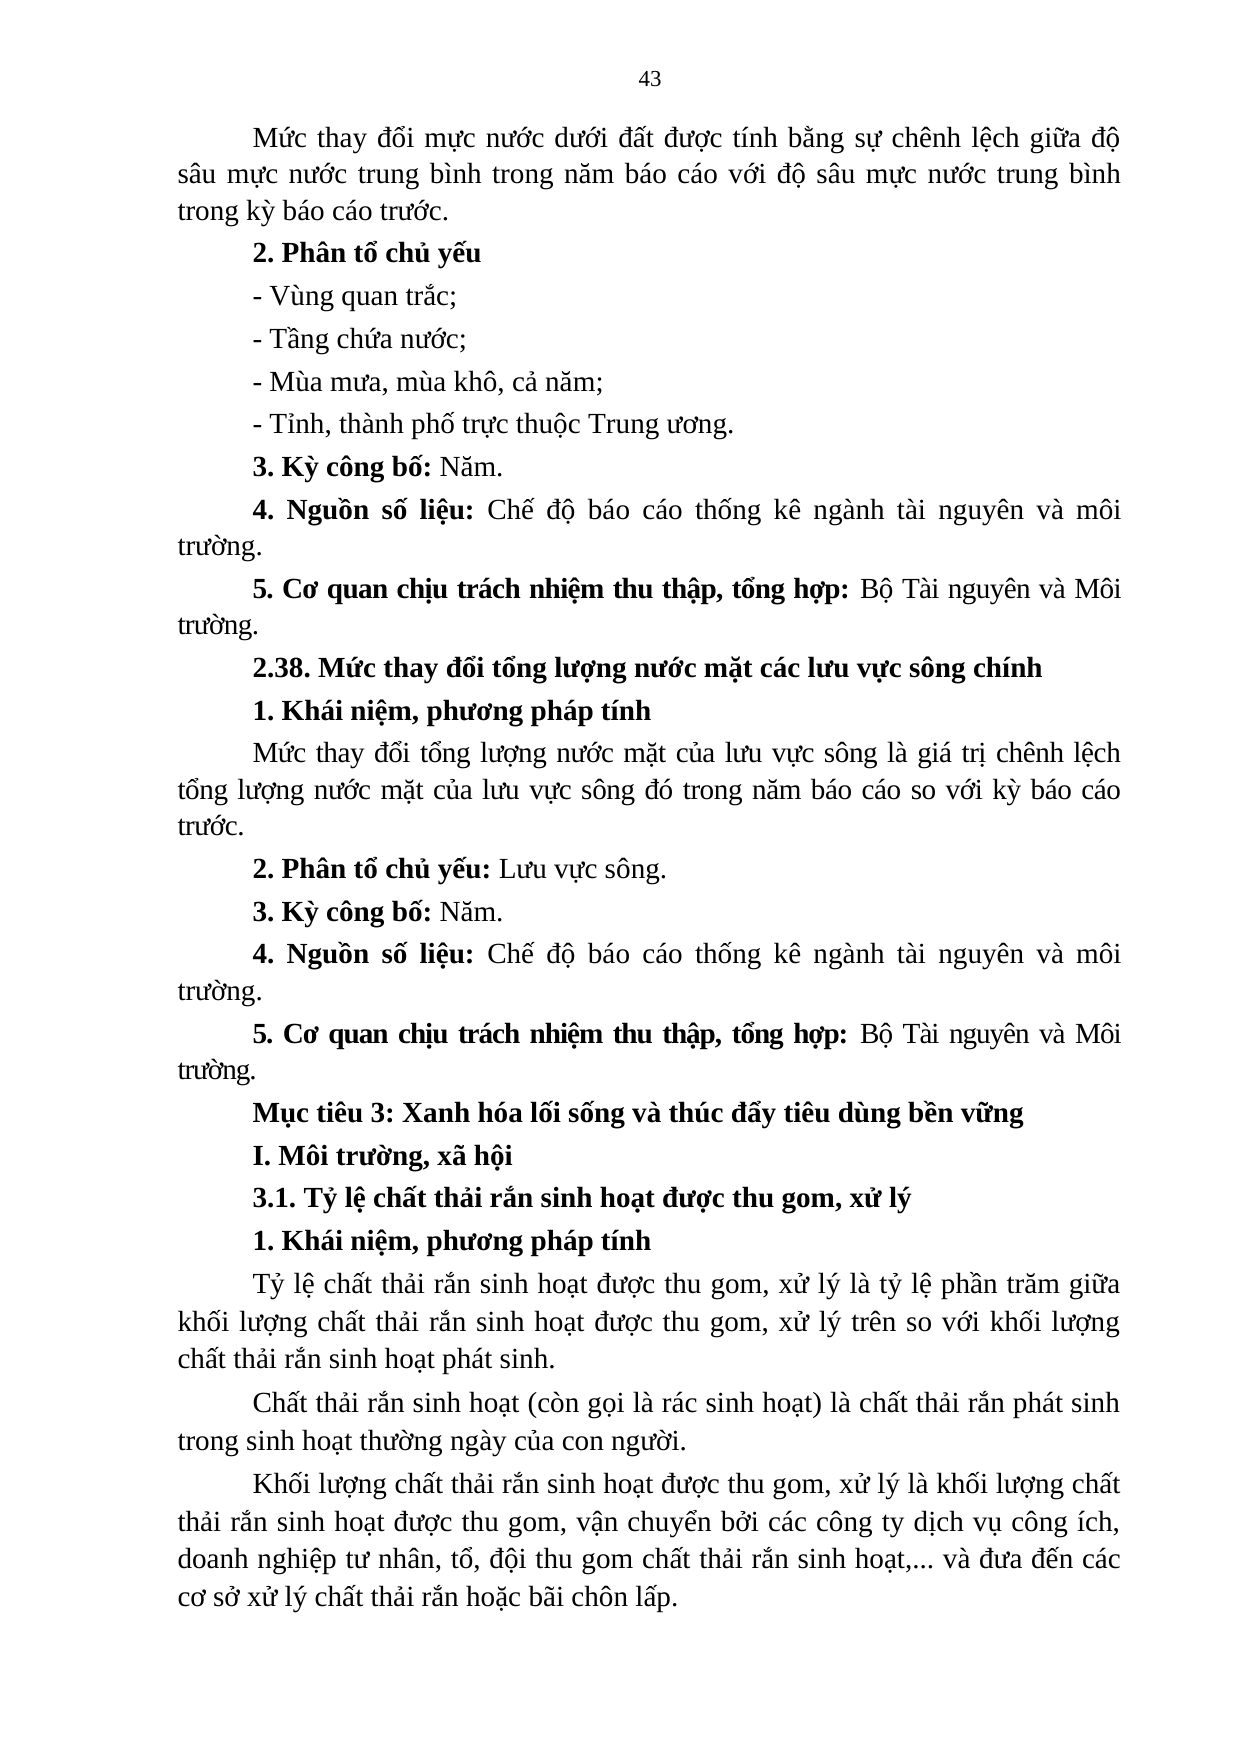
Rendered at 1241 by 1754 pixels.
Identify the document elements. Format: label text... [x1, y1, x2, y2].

text 2.38. Mức thay đổi tổng lượng nước mặt các lưu vực sông chính [177, 648, 1122, 685]
text Mức thay đổi tổng lượng nước mặt của lưu vực sông là giá trị chênh lệch tổng lượng nước mặt của lưu vực sông đó trong năm báo cáo so với kỳ báo cáo trước. [177, 734, 1122, 843]
text - Vùng quan trắc; [177, 276, 1122, 313]
text 1. Khái niệm, phương pháp tính [177, 691, 1122, 727]
text Mức thay đổi mực nước dưới đất được tính bằng sự chênh lệch giữa độ sâu mực nước trung bình trong năm báo cáo với độ sâu mực nước trung bình trong kỳ báo cáo trước. [177, 118, 1122, 227]
text 3.1. Tỷ lệ chất thải rắn sinh hoạt được thu gom, xử lý [177, 1178, 1122, 1215]
text 4. Nguồn số liệu: Chế độ báo cáo thống kê ngành tài nguyên và môi trường. [177, 935, 1122, 1008]
text Mục tiêu 3: Xanh hóa lối sống và thúc đẩy tiêu dùng bền vững [177, 1093, 1122, 1129]
text 1. Khái niệm, phương pháp tính [177, 1221, 1122, 1258]
text 2. Phân tổ chủ yếu [177, 234, 1122, 270]
text 4. Nguồn số liệu: Chế độ báo cáo thống kê ngành tài nguyên và môi trường. [177, 490, 1122, 563]
text 3. Kỳ công bố: Năm. [177, 447, 1122, 484]
text Tỷ lệ chất thải rắn sinh hoạt được thu gom, xử lý là tỷ lệ phần trăm giữa khối lượng chất thải rắn sinh hoạt được thu gom, xử lý trên so với khối lượng chất thải rắn sinh hoạt phát sinh. [177, 1264, 1122, 1376]
text 3. Kỳ công bố: Năm. [177, 892, 1122, 928]
text - Mùa mưa, mùa khô, cả năm; [177, 362, 1122, 398]
text 2. Phân tổ chủ yếu: Lưu vực sông. [177, 849, 1122, 886]
text Chất thải rắn sinh hoạt (còn gọi là rác sinh hoạt) là chất thải rắn phát sinh trong sinh hoạt thường ngày của con người. [177, 1383, 1122, 1458]
text 5. Cơ quan chịu trách nhiệm thu thập, tổng hợp: Bộ Tài nguyên và Môi trường. [177, 569, 1122, 642]
text I. Môi trường, xã hội [177, 1136, 1122, 1172]
text 5. Cơ quan chịu trách nhiệm thu thập, tổng hợp: Bộ Tài nguyên và Môi trường. [177, 1014, 1122, 1087]
text - Tỉnh, thành phố trực thuộc Trung ương. [177, 404, 1122, 441]
text Khối lượng chất thải rắn sinh hoạt được thu gom, xử lý là khối lượng chất thải rắn sinh hoạt được thu gom, vận chuyển bởi các công ty dịch vụ công ích, doanh nghiệp tư nhân, tổ, đội thu gom chất thải rắn sinh hoạt,... và đưa đến các cơ sở xử lý chất thải rắn hoặc bãi chôn lấp. [177, 1464, 1122, 1614]
text - Tầng chứa nước; [177, 319, 1122, 356]
